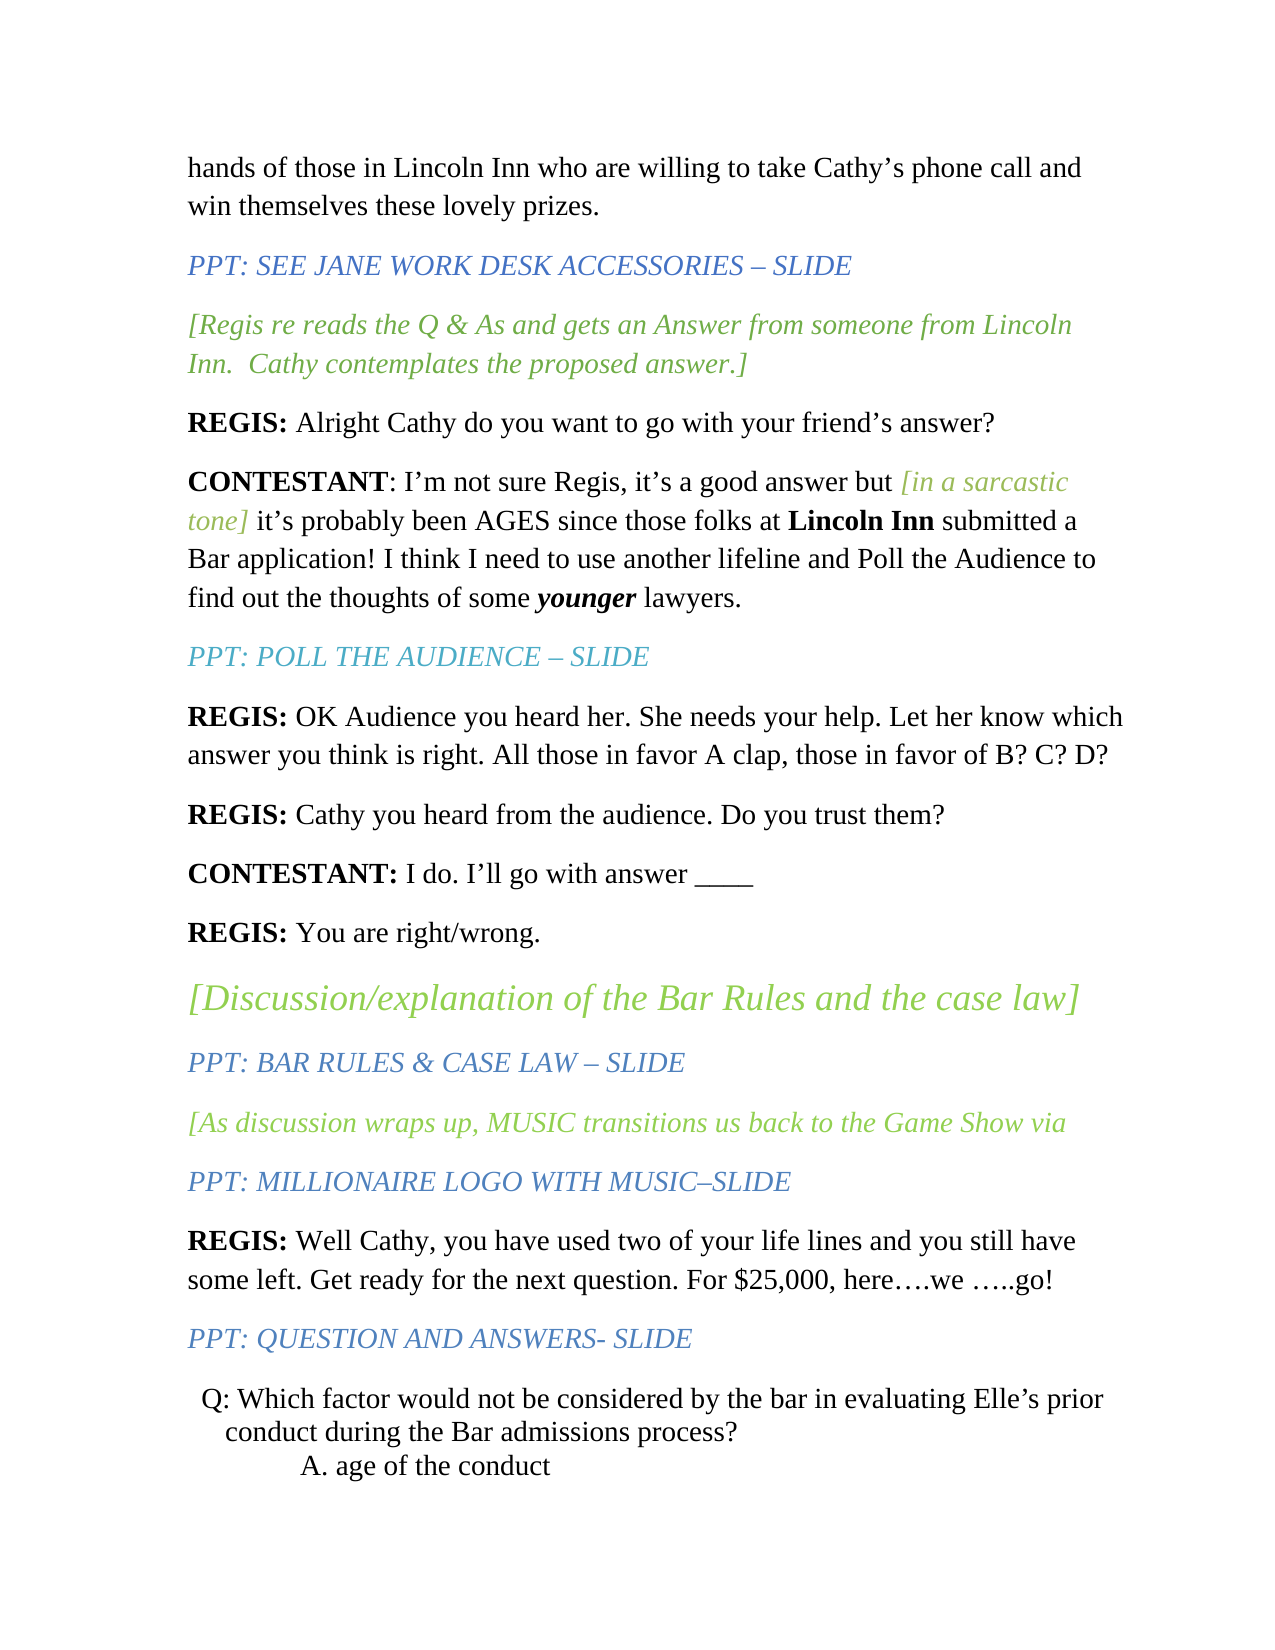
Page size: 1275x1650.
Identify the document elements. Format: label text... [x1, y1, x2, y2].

text PPT: QUESTION AND ANSWERS- SLIDE [187, 1321, 1125, 1355]
text CONTESTANT: I’m not sure Regis, it’s a good answer but [in a sarcastic tone] it’s probably been AGES since those folks at Lincoln Inn submitted a Bar application! I think I need to use another lifeline and Poll the Audience to find out the thoughts of some younger lawyers. [187, 464, 1125, 614]
text REGIS: Alright Cathy do you want to go with your friend’s answer? [187, 405, 1125, 439]
text REGIS: You are right/wrong. [187, 916, 1125, 949]
text PPT: MILLIONAIRE LOGO WITH MUSIC–SLIDE [187, 1164, 1125, 1198]
text REGIS: Well Cathy, you have used two of your life lines and you still have some left. Get ready for the next question. For $25,000, here….we …..go! [187, 1223, 1125, 1296]
text PPT: BAR RULES & CASE LAW – SLIDE [187, 1045, 1125, 1079]
text A. age of the conduct [225, 1448, 1125, 1481]
text [As discussion wraps up, MUSIC transitions us back to the Game Show via [187, 1105, 1125, 1138]
text REGIS: OK Audience you heard her. She needs your help. Let her know which answer you think is right. All those in favor A clap, those in favor of B? C? D? [187, 699, 1125, 771]
text [Regis re reads the Q & As and gets an Answer from someone from Lincoln Inn. Cathy contemplates the proposed answer.] [187, 307, 1125, 379]
text Q: Which factor would not be considered by the bar in evaluating Elle’s prior conduct during the Bar admissions process? [150, 1381, 1125, 1448]
text PPT: POLL THE AUDIENCE – SLIDE [187, 639, 1125, 673]
text [Discussion/explanation of the Bar Rules and the case law] [187, 975, 1125, 1018]
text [187, 150, 1125, 222]
text PPT: SEE JANE WORK DESK ACCESSORIES – SLIDE [187, 248, 1125, 281]
text CONTESTANT: I do. I’ll go with answer ____ [187, 856, 1125, 890]
text REGIS: Cathy you heard from the audience. Do you trust them? [187, 797, 1125, 830]
